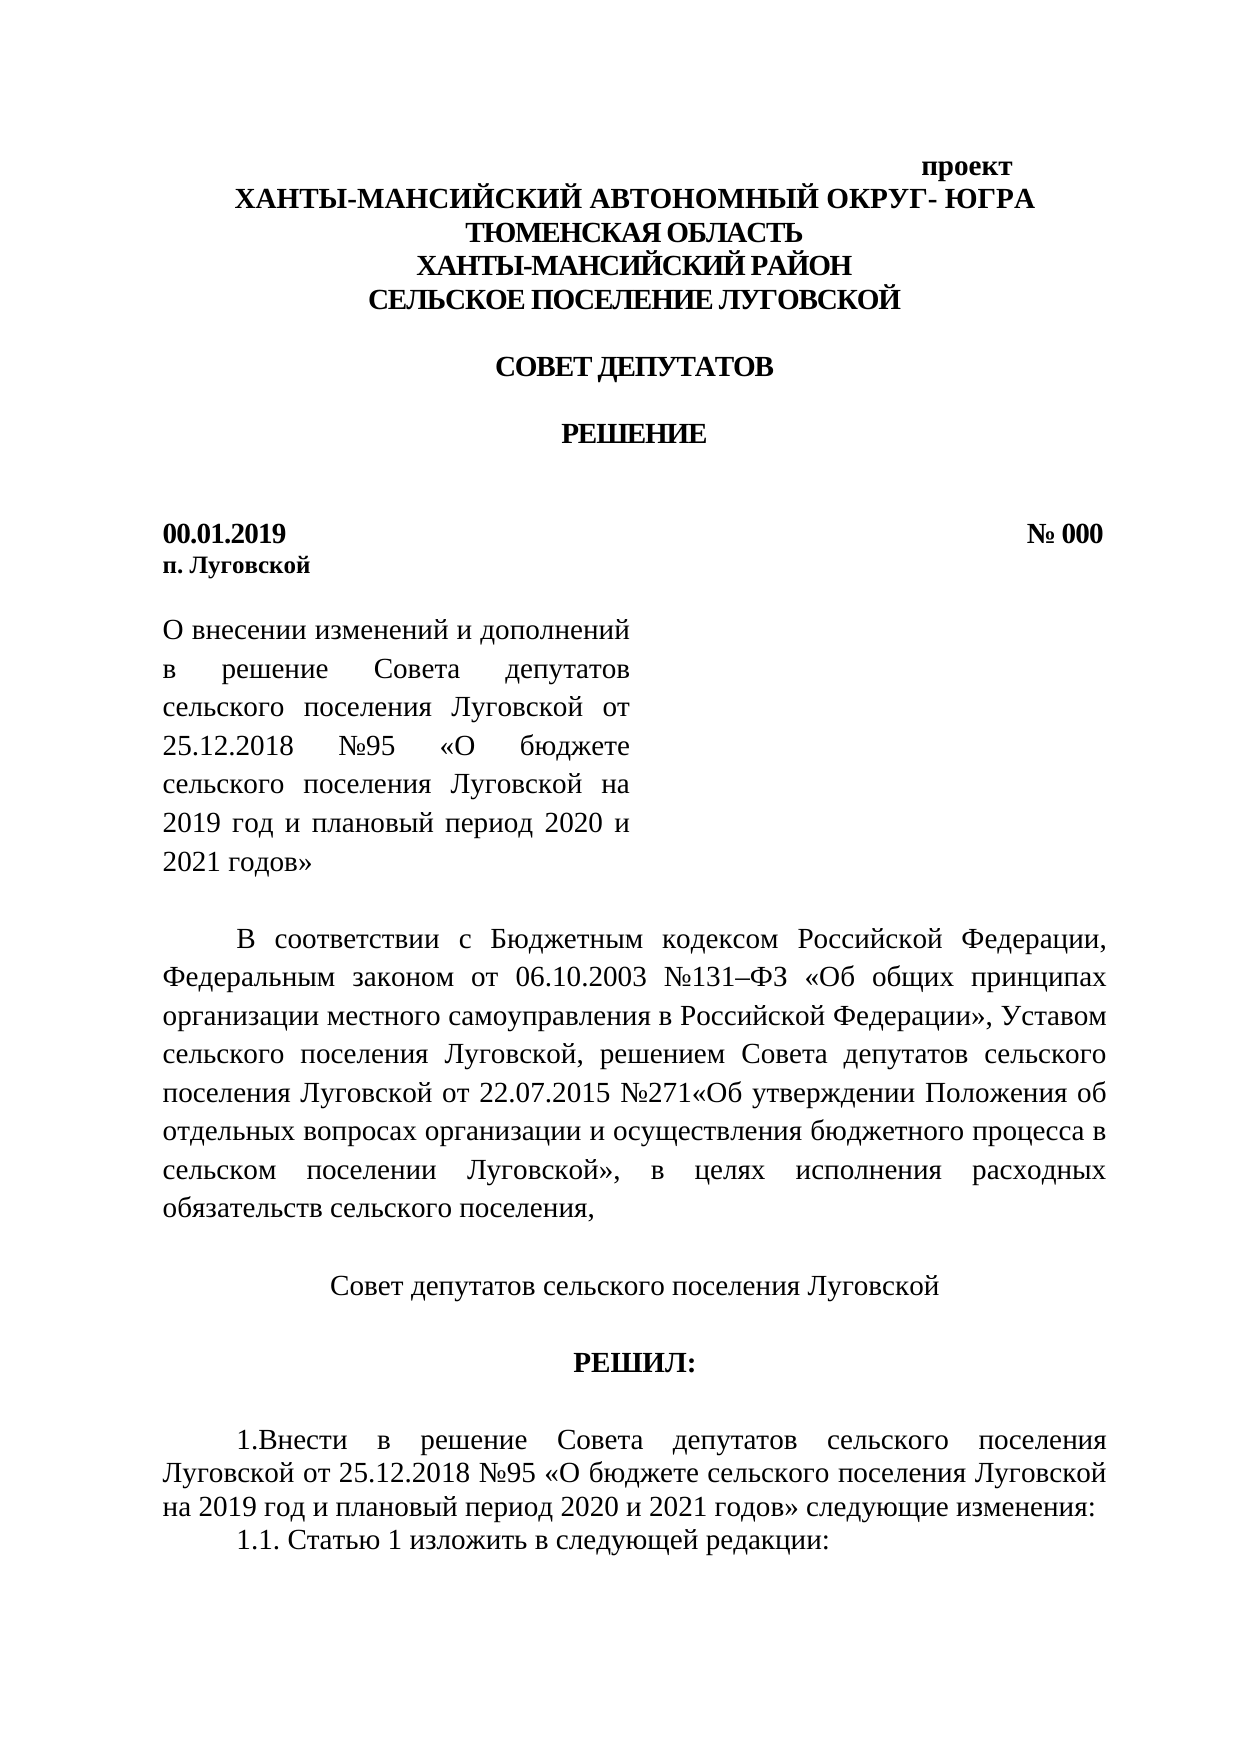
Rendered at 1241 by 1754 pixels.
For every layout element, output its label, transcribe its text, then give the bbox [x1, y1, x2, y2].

table_header О внесении изменений и дополнений в решение Совета депутатов сельского поселения Луговской от 25.12.2018 №95 «О бюджете сельского поселения Луговской на 2019 год и плановый период 2020 и 2021 годов» [151, 613, 641, 882]
text РЕШЕНИЕ [162, 416, 1107, 449]
text Совет депутатов сельского поселения Луговской [162, 1268, 1107, 1301]
text ХАНТЫ-МАНСИЙСКИЙ АВТОНОМНЫЙ ОКРУГ- ЮГРА [162, 181, 1107, 215]
text СЕЛЬСКОЕ ПОСЕЛЕНИЕ ЛУГОВСКОЙ [162, 282, 1107, 315]
text ХАНТЫ-МАНСИЙСКИЙ РАЙОН [162, 248, 1107, 282]
text 00.01.2019 № 000 [162, 517, 1107, 550]
text В соответствии с Бюджетным кодексом Российской Федерации, Федеральным законом от 06.10.2003 №131–ФЗ «Об общих принципах организации местного самоуправления в Российской Федерации», Уставом сельского поселения Луговской, решением Совета депутатов сельского поселения Луговской от 22.07.2015 №271«Об утверждении Положения об отдельных вопросах организации и осуществления бюджетного процесса в сельском поселении Луговской», в целях исполнения расходных обязательств сельского поселения, [162, 921, 1107, 1224]
text ТЮМЕНСКАЯ ОБЛАСТЬ [162, 215, 1107, 248]
text п. Луговской [162, 550, 1107, 579]
text проект [826, 148, 1107, 181]
list 1.1. Статью 1 изложить в следующей редакции: [162, 1522, 1107, 1556]
list 1.Внести в решение Совета депутатов сельского поселения Луговской от 25.12.2018 №95 «О бюджете сельского поселения Луговской на 2019 год и плановый период 2020 и 2021 годов» следующие изменения: [162, 1422, 1107, 1522]
text РЕШИЛ: [162, 1345, 1107, 1378]
text СОВЕТ ДЕПУТАТОВ [162, 349, 1107, 382]
